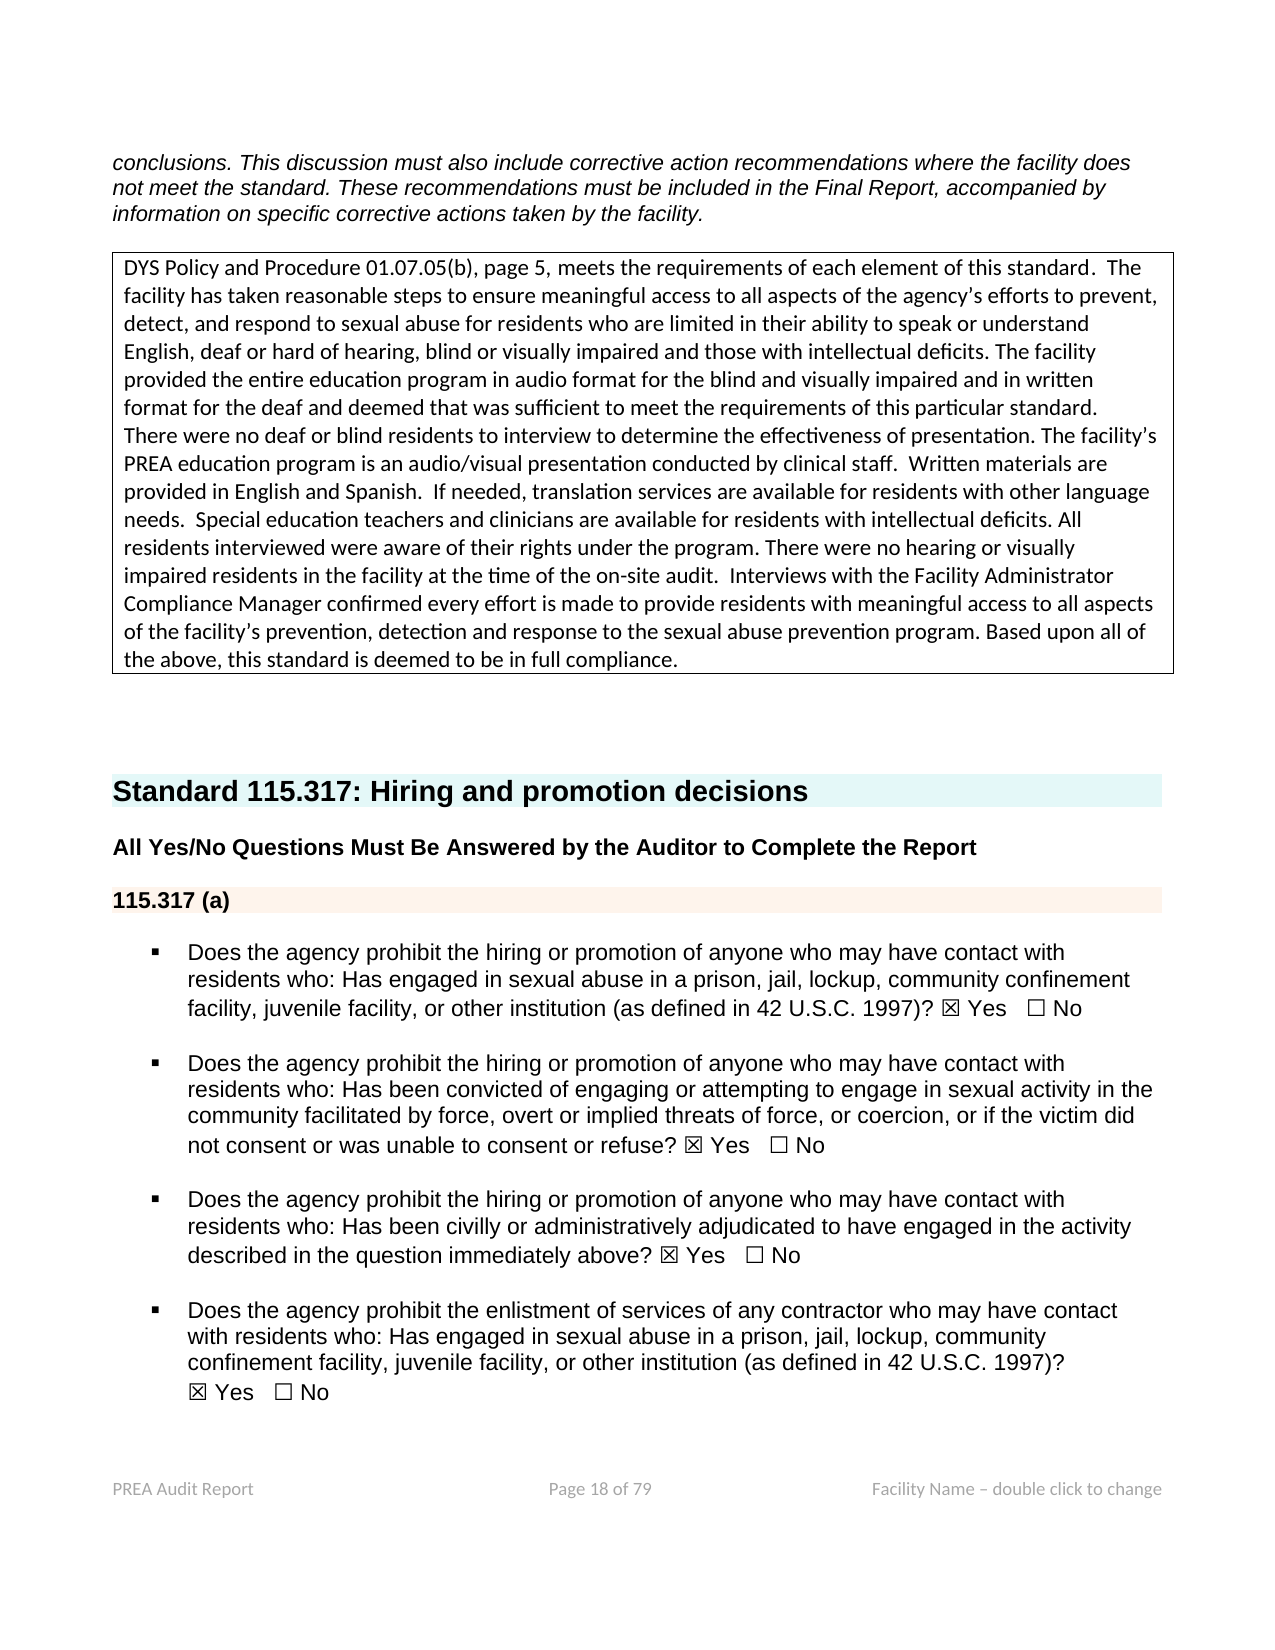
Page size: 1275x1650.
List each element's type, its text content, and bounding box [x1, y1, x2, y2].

text 115.317 (a) [112, 887, 1162, 913]
table_header DYS Policy and Procedure 01.07.05(b), page 5, meets the requirements of each element of this standard. The facility has taken reasonable steps to ensure meaningful access to all aspects of the agency’s efforts to prevent, detect, and respond to sexual abuse for residents who are limited in their ability to speak or understand English, deaf or hard of hearing, blind or visually impaired and those with intellectual deficits. The facility provided the entire education program in audio format for the blind and visually impaired and in written format for the deaf and deemed that was sufficient to meet the requirements of this particular standard. There were no deaf or blind residents to interview to determine the effectiveness of presentation. The facility’s PREA education program is an audio/visual presentation conducted by clinical staff. Written materials are provided in English and Spanish. If needed, translation services are available for residents with other language needs. Special education teachers and clinicians are available for residents with intellectual deficits. All residents interviewed were aware of their rights under the program. There were no hearing or visually impaired residents in the facility at the time of the on-site audit. Interviews with the Facility Administrator Compliance Manager confirmed every effort is made to provide residents with meaningful access to all aspects of the facility’s prevention, detection and response to the sexual abuse prevention program. Based upon all of the above, this standard is deemed to be in full compliance. [113, 253, 1173, 673]
text All Yes/No Questions Must Be Answered by the Auditor to Complete the Report [112, 834, 1162, 860]
list Does the agency prohibit the enlistment of services of any contractor who may have contact with residents who: Has engaged in sexual abuse in a prison, jail, lockup, community confinement facility, juvenile facility, or other institution (as defined in 42 U.S.C. 1997)? Yes No [150, 1297, 1162, 1407]
text Standard 115.317: Hiring and promotion decisions [112, 774, 1162, 807]
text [112, 150, 1162, 226]
list Does the agency prohibit the hiring or promotion of anyone who may have contact with residents who: Has been convicted of engaging or attempting to engage in sexual activity in the community facilitated by force, overt or implied threats of force, or coercion, or if the victim did not consent or was unable to consent or refuse? Yes No [150, 1049, 1162, 1160]
list Does the agency prohibit the hiring or promotion of anyone who may have contact with residents who: Has been civilly or administratively adjudicated to have engaged in the activity described in the question immediately above? Yes No [150, 1186, 1162, 1270]
list Does the agency prohibit the hiring or promotion of anyone who may have contact with residents who: Has engaged in sexual abuse in a prison, jail, lockup, community confinement facility, juvenile facility, or other institution (as defined in 42 U.S.C. 1997)? Yes No [150, 939, 1162, 1023]
